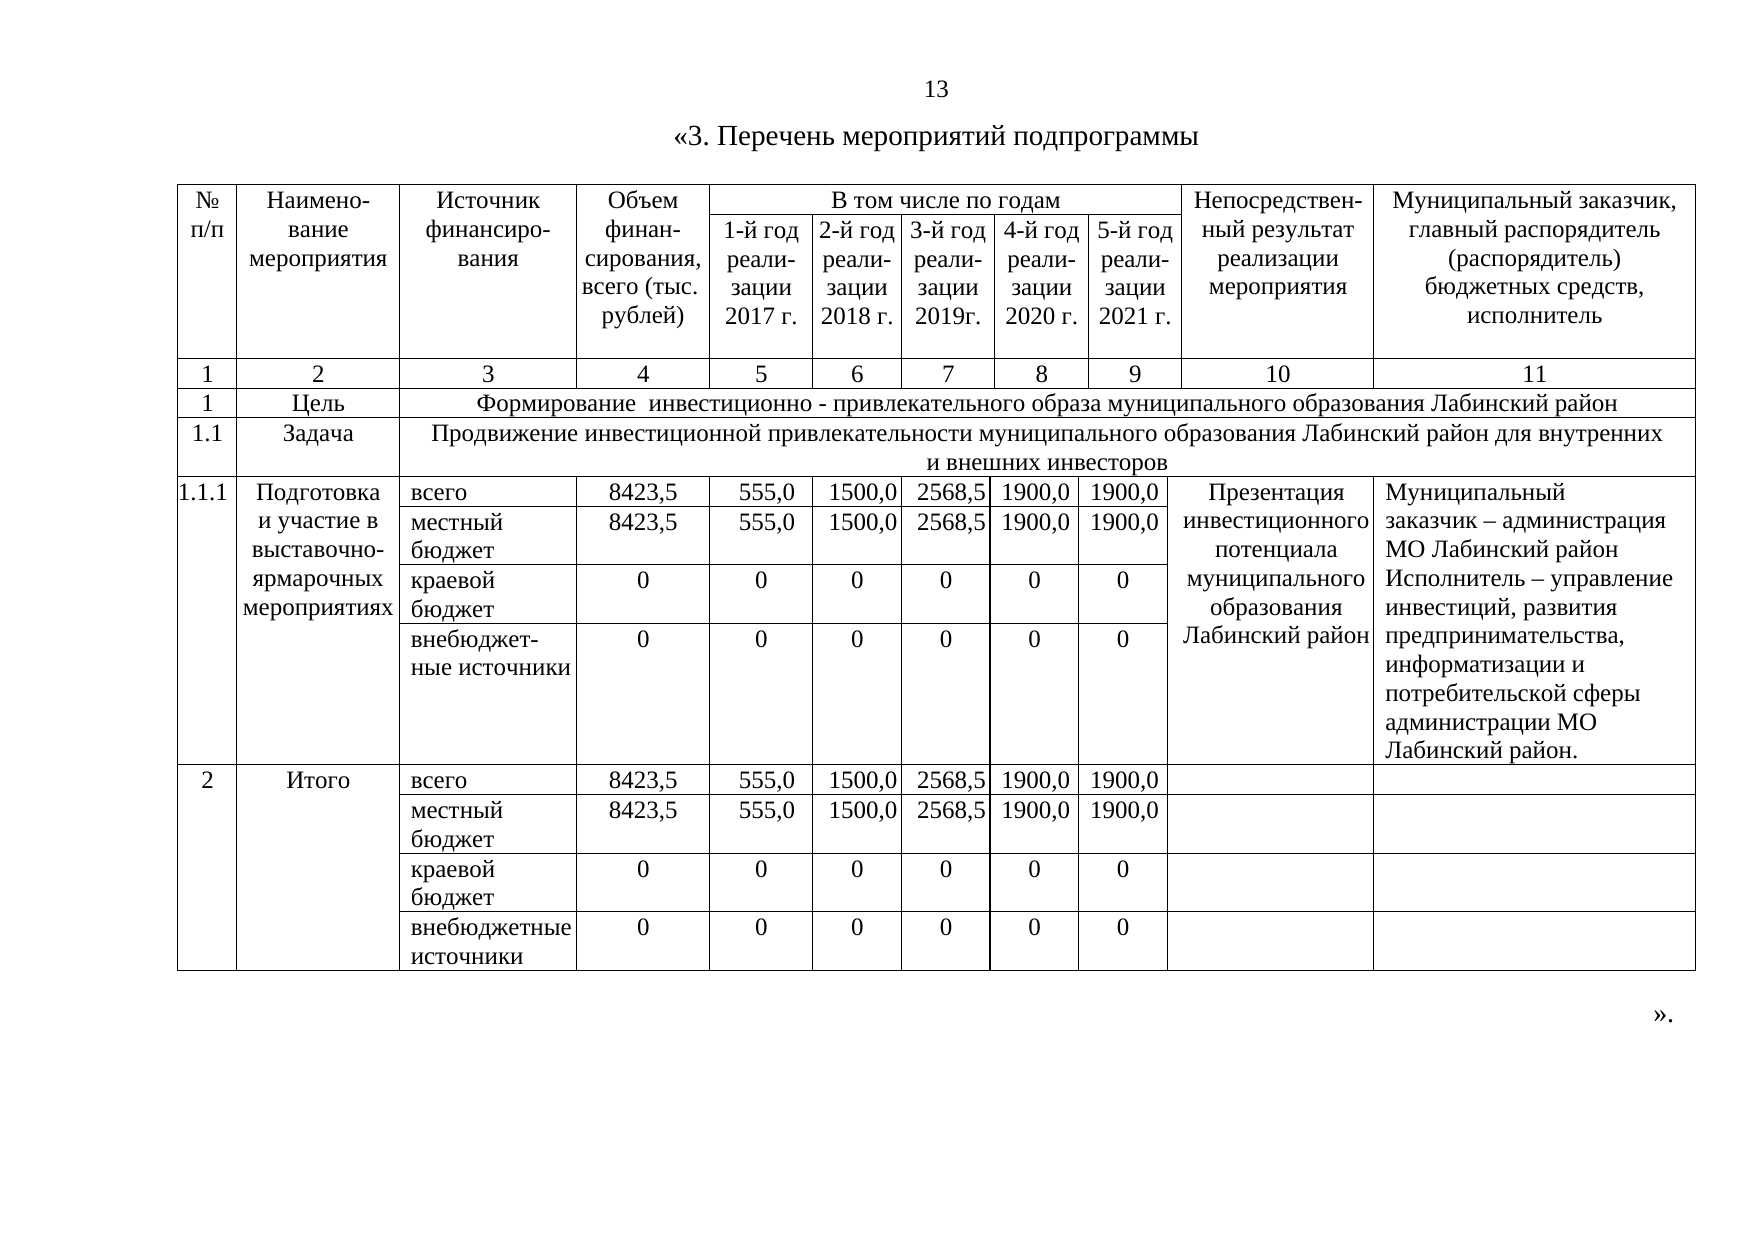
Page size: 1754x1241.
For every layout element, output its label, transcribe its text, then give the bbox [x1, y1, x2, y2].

table_cell 0 [1079, 854, 1167, 911]
table_cell 5-й год реали-зации 2021 г. [1089, 215, 1181, 358]
table_cell краевой бюджет [400, 565, 576, 623]
table_cell 5 [710, 359, 812, 387]
table_cell 555,0 [710, 507, 812, 564]
table_cell 1 [178, 359, 236, 387]
table_cell 0 [813, 912, 901, 970]
table_cell [1168, 765, 1373, 794]
table_cell 1500,0 [813, 765, 901, 794]
table_cell [1168, 795, 1373, 853]
table_cell 1500,0 [813, 795, 901, 853]
table_cell 0 [813, 624, 901, 764]
table_cell 0 [577, 854, 709, 911]
table_cell 1900,0 [991, 765, 1078, 794]
table_cell 8423,5 [577, 795, 709, 853]
table_cell 1500,0 [813, 507, 901, 564]
table_cell внебюджет-ные источники [400, 624, 576, 764]
table_cell 0 [991, 565, 1078, 623]
table_cell 0 [1079, 624, 1167, 764]
table_cell Цель [237, 389, 399, 417]
table_cell 2 [178, 765, 236, 970]
table_cell 1-й год реали-зации 2017 г. [710, 215, 812, 358]
table_cell 9 [1089, 359, 1181, 387]
table_cell Формирование инвестиционно - привлекательного образа муниципального образования Лабинский район [400, 389, 1695, 417]
table_header Наимено-вание мероприятия [237, 185, 399, 358]
table_cell 3 [400, 359, 576, 387]
text «3. Перечень мероприятий подпрограммы [177, 118, 1695, 152]
table_cell 2568,5 [902, 507, 989, 564]
table_cell [1374, 854, 1695, 911]
table_cell 555,0 [710, 477, 812, 506]
table_cell [1168, 912, 1373, 970]
table_cell внебюджетные источники [400, 912, 576, 970]
table_cell 0 [813, 854, 901, 911]
table_cell 1 [178, 389, 236, 417]
table_cell 0 [577, 565, 709, 623]
table_cell [1374, 912, 1695, 970]
table_cell [1374, 765, 1695, 794]
table_cell 0 [577, 912, 709, 970]
table_cell Презентация инвестиционного потенциала муниципального образования Лабинский район [1168, 477, 1373, 764]
table_cell 1900,0 [991, 507, 1078, 564]
table_cell 1900,0 [1079, 477, 1167, 506]
table_cell 0 [710, 624, 812, 764]
table_cell 1500,0 [813, 477, 901, 506]
table_cell Муниципальный заказчик – администрация МО Лабинский район Исполнитель – управление инвестиций, развития предпринимательства, информатизации и потребительской сферы администрации МО Лабинский район. [1374, 477, 1695, 764]
table_header Муниципальный заказчик, главный распорядитель (распорядитель) бюджетных средств, исполнитель [1374, 185, 1695, 358]
table_cell 8 [995, 359, 1088, 387]
table_cell 1900,0 [1079, 765, 1167, 794]
table_cell местный бюджет [400, 507, 576, 564]
table_cell 0 [991, 624, 1078, 764]
table_cell 2 [237, 359, 399, 387]
table_cell 3-й год реали-зации 2019г. [902, 215, 994, 358]
table_cell 1900,0 [991, 795, 1078, 853]
table_cell 2-й год реали-зации 2018 г. [813, 215, 901, 358]
table_header Источник финансиро-вания [400, 185, 576, 358]
table_cell 1900,0 [991, 477, 1078, 506]
table_cell 0 [710, 854, 812, 911]
table_cell 0 [902, 565, 989, 623]
table_cell местный бюджет [400, 795, 576, 853]
table_cell всего [400, 477, 576, 506]
table_cell 1.1 [178, 418, 236, 476]
table_cell Подготовка и участие в выставочно-ярмарочных мероприятиях [237, 477, 399, 764]
text ». [177, 998, 1695, 1029]
table_cell [1168, 854, 1373, 911]
table_cell [1374, 795, 1695, 853]
table_cell 0 [813, 565, 901, 623]
table_cell 8423,5 [577, 765, 709, 794]
table_cell 555,0 [710, 795, 812, 853]
table_cell 555,0 [710, 765, 812, 794]
table_cell 4 [577, 359, 709, 387]
table_cell 0 [1079, 565, 1167, 623]
table_cell 0 [902, 912, 989, 970]
table_cell 0 [902, 624, 989, 764]
table_header № п/п [178, 185, 236, 358]
table_cell 8423,5 [577, 507, 709, 564]
table_cell 0 [991, 912, 1078, 970]
table_cell 10 [1182, 359, 1373, 387]
table_cell 0 [710, 565, 812, 623]
table_cell всего [400, 765, 576, 794]
table_cell 6 [813, 359, 901, 387]
table_cell Продвижение инвестиционной привлекательности муниципального образования Лабинский район для внутренних и внешних инвесторов [400, 418, 1695, 476]
table_cell Задача [237, 418, 399, 476]
table_cell 0 [991, 854, 1078, 911]
table_cell 2568,5 [902, 795, 989, 853]
table_cell 1900,0 [1079, 795, 1167, 853]
table_cell 1.1.1 [178, 477, 236, 764]
table_cell краевой бюджет [400, 854, 576, 911]
table_cell 1900,0 [1079, 507, 1167, 564]
table_cell 0 [902, 854, 989, 911]
table_cell 2568,5 [902, 477, 989, 506]
table_header Непосредствен-ный результат реализации мероприятия [1182, 185, 1373, 358]
table_cell 4-й год реали-зации 2020 г. [995, 215, 1088, 358]
table_cell 2568,5 [902, 765, 989, 794]
table_header Объем финан-сирования, всего (тыс. рублей) [577, 185, 709, 358]
table_cell 0 [710, 912, 812, 970]
table_cell Итого [237, 765, 399, 970]
table_cell 0 [577, 624, 709, 764]
table_cell 0 [1079, 912, 1167, 970]
table_header В том числе по годам [710, 185, 1181, 214]
table_cell 11 [1374, 359, 1695, 387]
table_cell 7 [902, 359, 994, 387]
table_cell 8423,5 [577, 477, 709, 506]
